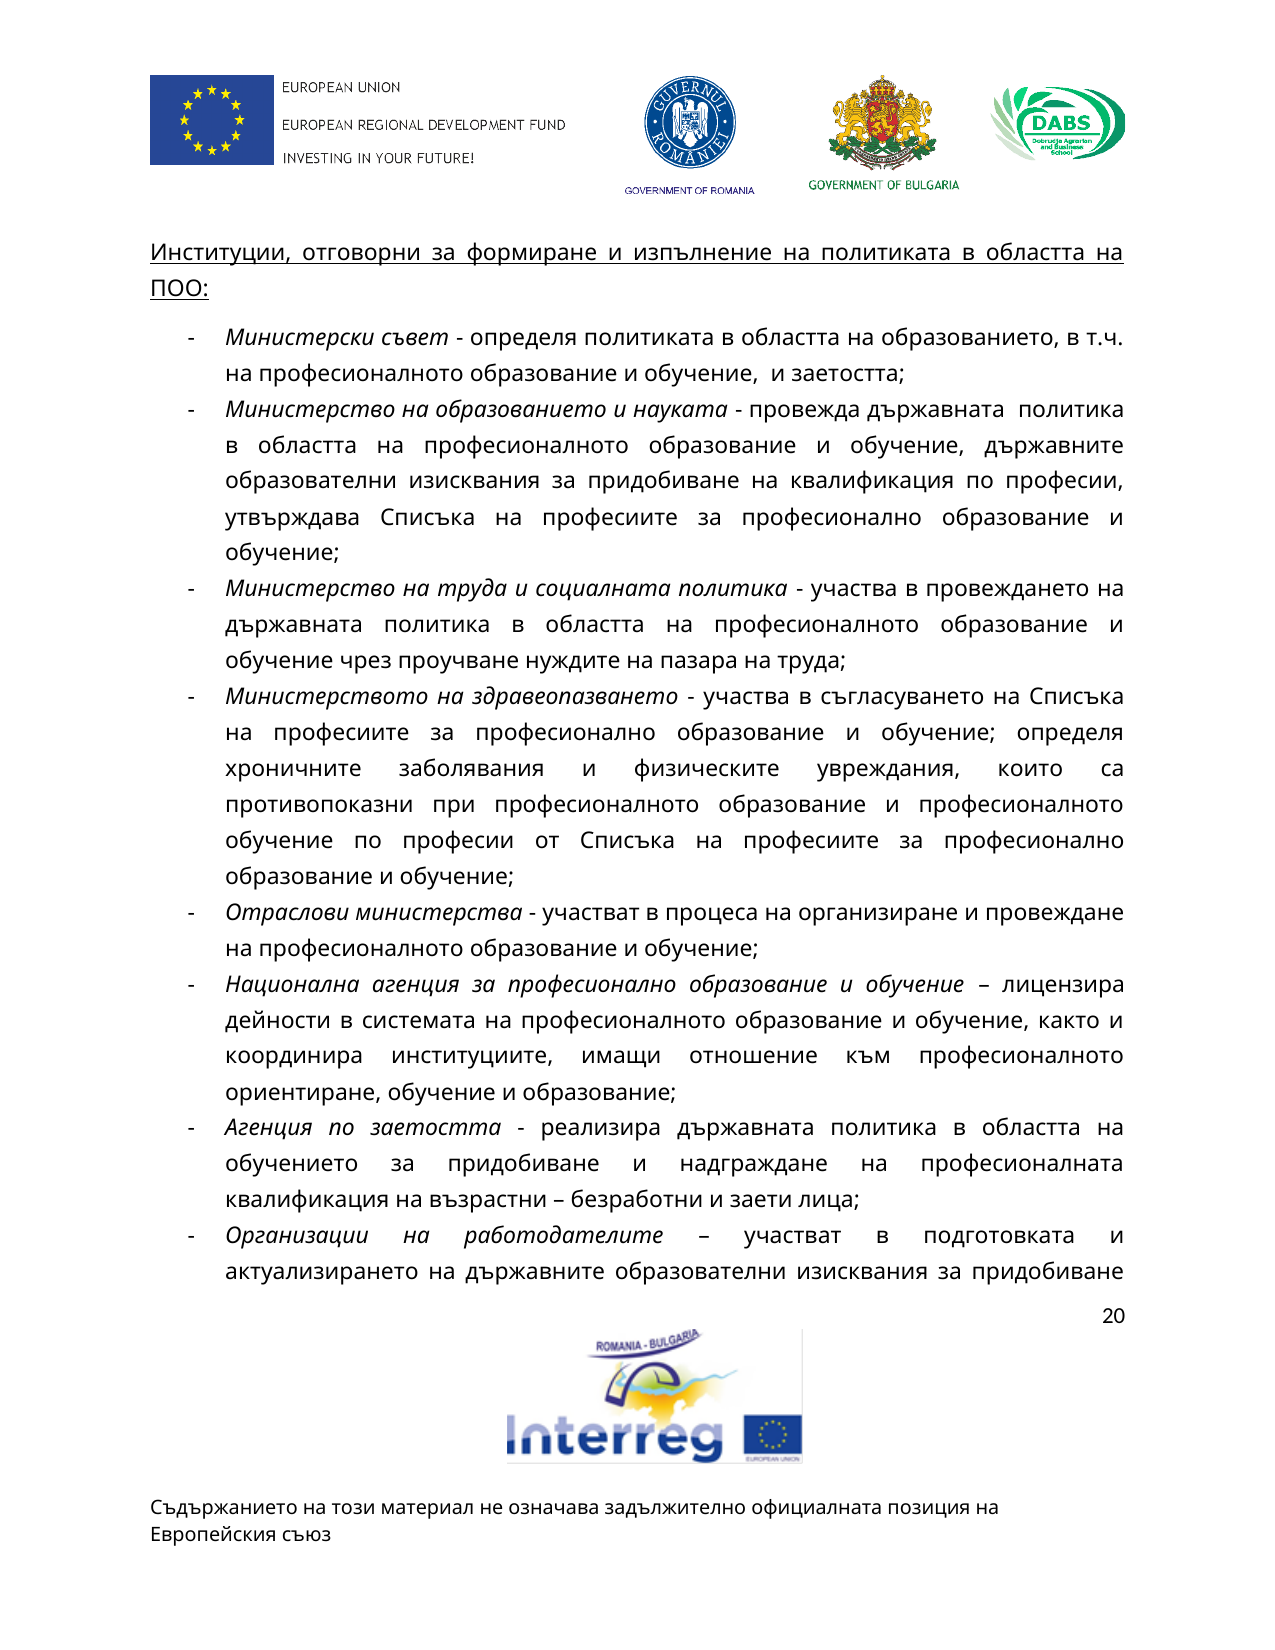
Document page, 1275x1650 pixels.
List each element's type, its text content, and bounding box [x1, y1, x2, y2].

list Национална агенция за професионално образование и обучение – лицензира дейности в системата на професионалното образование и обучение, както и координира институциите, имащи отношение към професионалното ориентиране, обучение и образование; [187, 968, 1125, 1107]
list Министерски съвет - определя политиката в областта на образованието, в т.ч. на професионалното образование и обучение, и заетостта; [187, 321, 1125, 388]
list Отраслови министерства - участват в процеса на организиране и провеждане на професионалното образование и обучение; [187, 896, 1125, 963]
list Министерството на здравеопазването - участва в съгласуването на Списъка на професиите за професионално образование и обучение; определя хроничните заболявания и физическите увреждания, които са противопоказни при професионалното образование и професионалното обучение по професии от Списъка на професиите за професионално образование и обучение; [187, 680, 1125, 891]
list Министерство на труда и социалната политика - участва в провеждането на държавната политика в областта на професионалното образование и обучение чрез проучване нуждите на пазара на труда; [187, 572, 1125, 675]
picture [507, 1329, 804, 1465]
text Институции, отговорни за формиране и изпълнение на политиката в областта на ПОО: [150, 236, 1125, 303]
picture [150, 75, 1125, 194]
list Агенция по заетостта - реализира държавната политика в областта на обучението за придобиване и надграждане на професионалната квалификация на възрастни – безработни и заети лица; [187, 1111, 1125, 1214]
list Министерство на образованието и науката - провежда държавната политика в областта на професионалното образование и обучение, държавните образователни изисквания за придобиване на квалификация по професии, утвърждава Списъка на професиите за професионално образование и обучение; [187, 393, 1125, 568]
